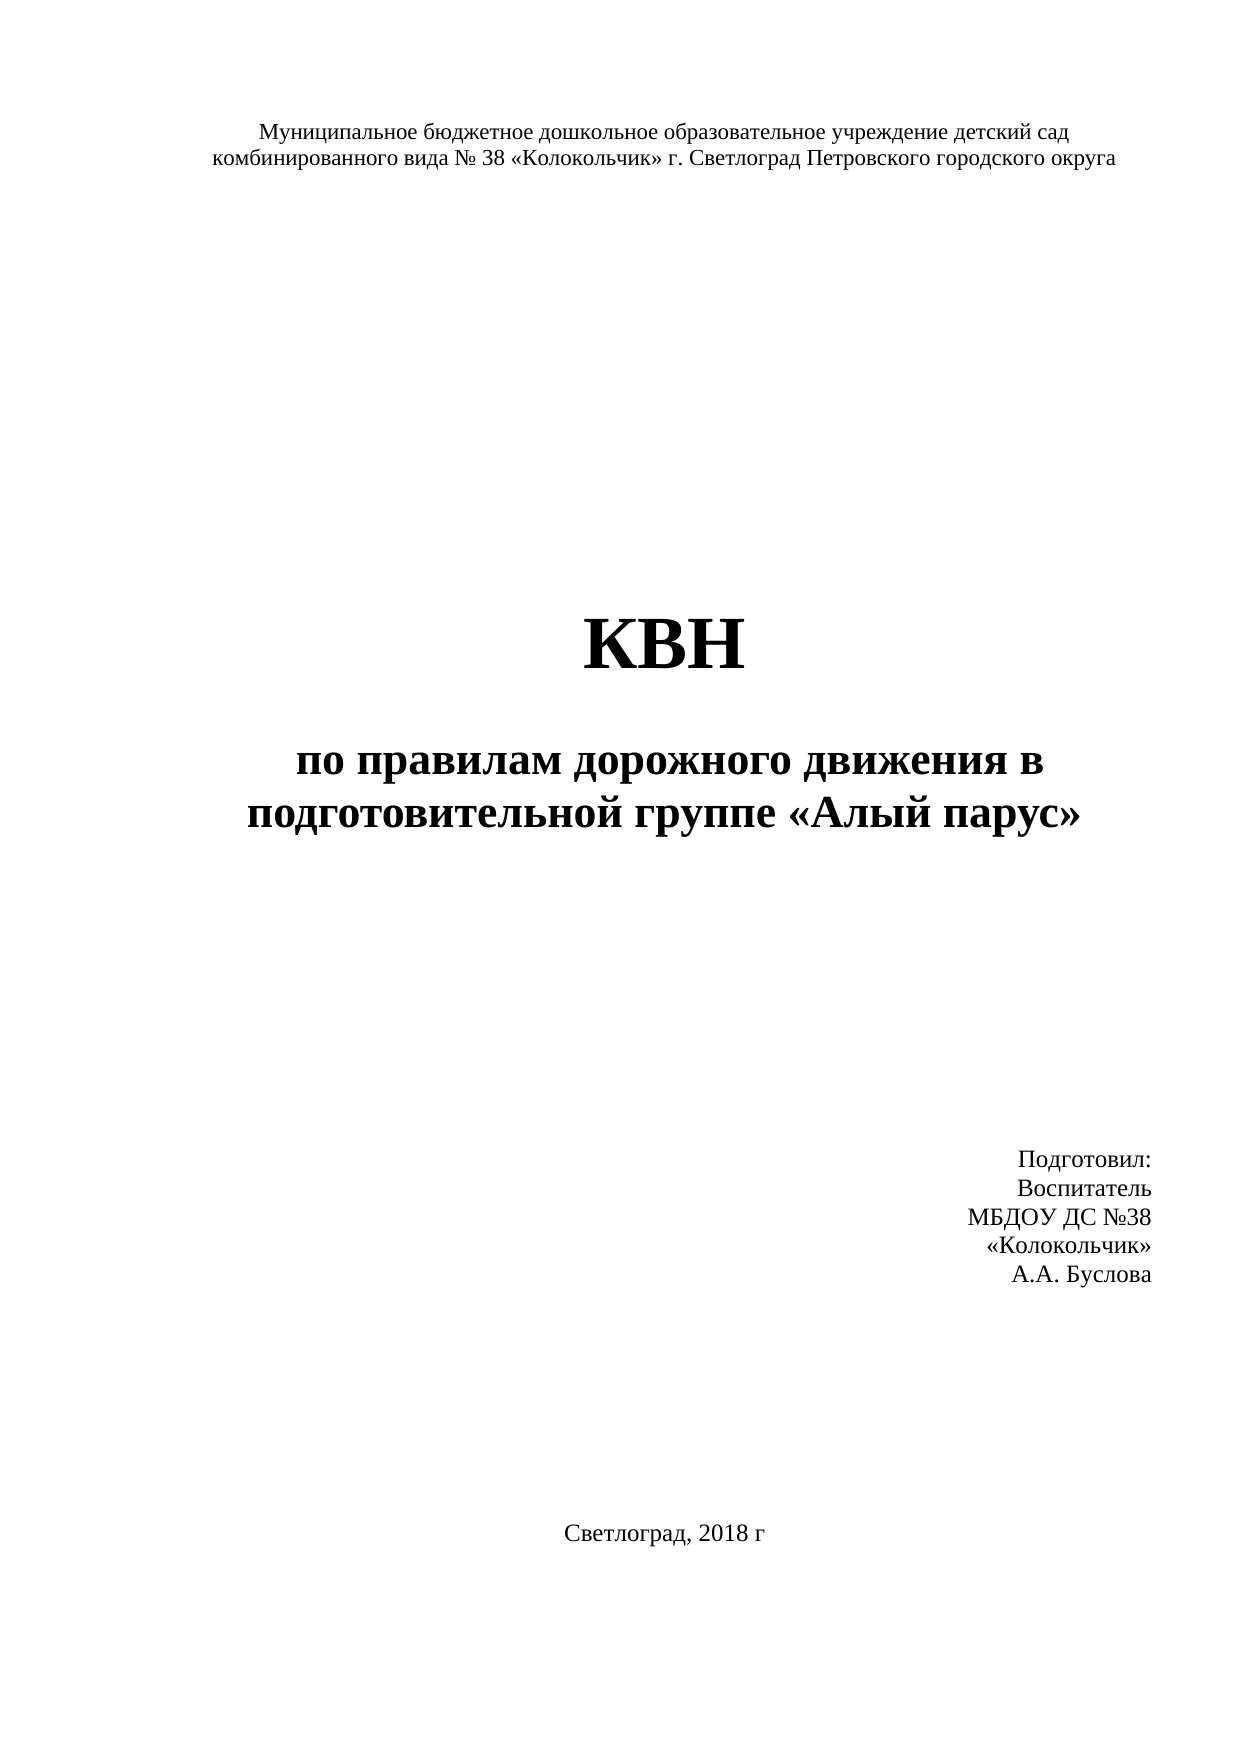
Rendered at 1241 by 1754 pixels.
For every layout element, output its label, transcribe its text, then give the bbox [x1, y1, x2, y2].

text МБДОУ ДС №38 [177, 1202, 1152, 1231]
text по правилам дорожного движения в подготовительной группе «Алый парус» [177, 732, 1152, 837]
text КВН [177, 598, 1152, 685]
text А.А. Буслова [177, 1259, 1152, 1288]
text Муниципальное бюджетное дошкольное образовательное учреждение детский сад комбинированного вида № 38 «Колокольчик» г. Светлоград Петровского городского округа [177, 118, 1152, 171]
text Воспитатель [177, 1173, 1152, 1202]
text Подготовил: [177, 1144, 1152, 1173]
text «Колокольчик» [177, 1231, 1152, 1259]
text Светлоград, 2018 г [177, 1518, 1152, 1547]
